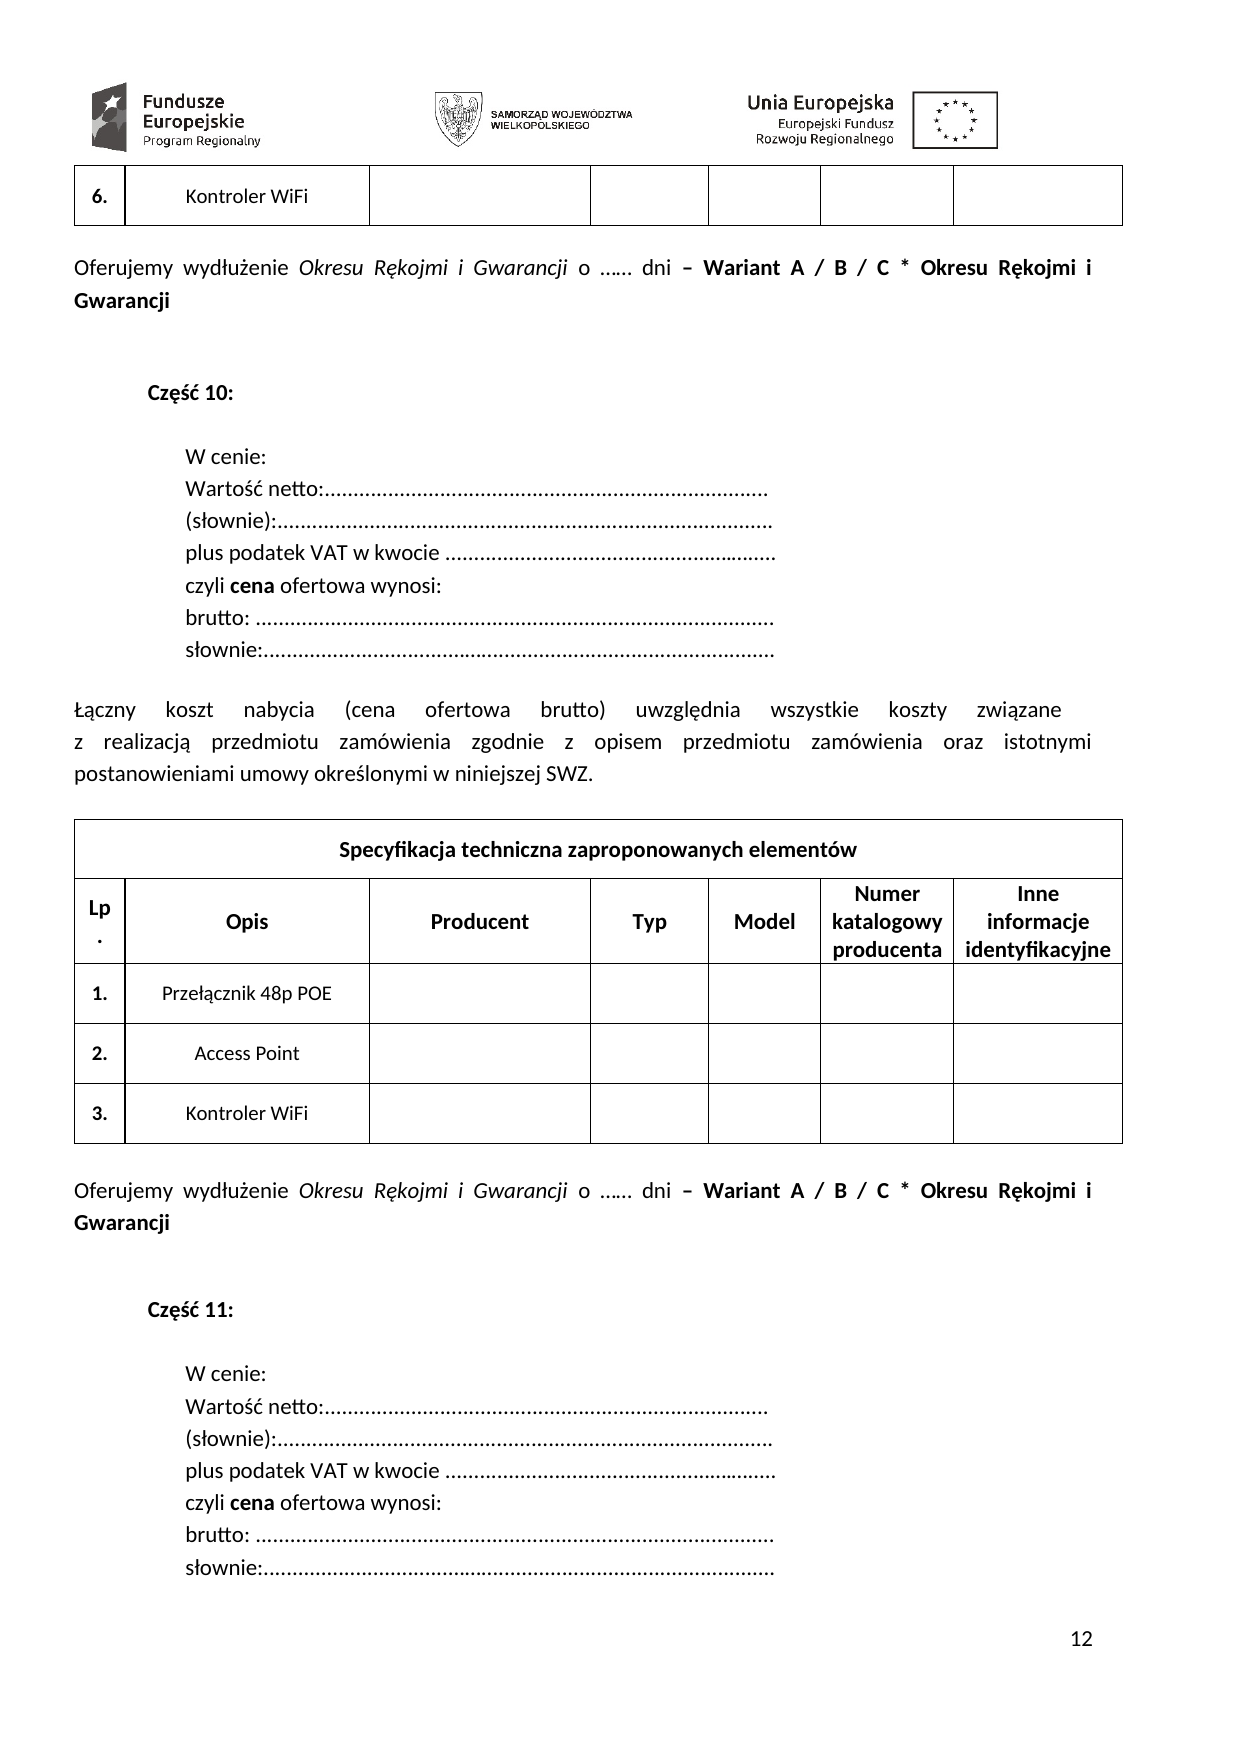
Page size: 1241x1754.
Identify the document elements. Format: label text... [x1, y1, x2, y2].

table_cell [709, 964, 820, 1023]
table_cell [709, 1084, 820, 1143]
table_cell [954, 166, 1122, 225]
table_cell Opis [126, 879, 369, 963]
table_cell Lp. [75, 879, 124, 963]
table_cell Model [709, 879, 820, 963]
text Oferujemy wydłużenie Okresu Rękojmi i Gwarancji o …… dni – Wariant A / B / C * Okresu Rękojmi i Gwarancji [74, 253, 1093, 314]
table_cell Access Point [126, 1024, 369, 1083]
table_cell [591, 1024, 708, 1083]
table_cell Kontroler WiFi [126, 166, 369, 225]
table_cell [591, 166, 708, 225]
list plus podatek VAT w kwocie ..............................................….…..... czyli cena ofertowa wynosi: brutto: .......................................................................................... słownie:...................................…................................................... [185, 538, 1093, 663]
list W cenie: [185, 442, 1093, 470]
text Część 11: [148, 1295, 1093, 1323]
table_cell [821, 1024, 953, 1083]
list Wartość netto:............................................................................. (słownie):...................................................................................... [185, 474, 1093, 534]
table_cell [370, 964, 590, 1023]
list plus podatek VAT w kwocie ..............................................….…..... czyli cena ofertowa wynosi: brutto: .......................................................................................... słownie:...................................…................................................... [185, 1456, 1093, 1581]
table_cell [709, 166, 820, 225]
table_cell [821, 166, 953, 225]
text Oferujemy wydłużenie Okresu Rękojmi i Gwarancji o …… dni – Wariant A / B / C * Okresu Rękojmi i Gwarancji [74, 1176, 1093, 1236]
table_cell 6. [75, 166, 124, 225]
table_cell Typ [591, 879, 708, 963]
table_cell [370, 166, 590, 225]
table_cell 3. [75, 1084, 124, 1143]
text Łączny koszt nabycia (cena ofertowa brutto) uwzględnia wszystkie koszty związane z realizacją przedmiotu zamówienia zgodnie z opisem przedmiotu zamówienia oraz istotnymi postanowieniami umowy określonymi w niniejszej SWZ. [74, 695, 1093, 787]
text Część 10: [148, 378, 1093, 406]
table_cell [591, 1084, 708, 1143]
table_cell [954, 1084, 1122, 1143]
table_cell [370, 1024, 590, 1083]
table_cell Kontroler WiFi [126, 1084, 369, 1143]
picture [73, 73, 1015, 165]
table_cell [821, 964, 953, 1023]
table_cell Producent [370, 879, 590, 963]
table_cell [370, 1084, 590, 1143]
list Wartość netto:............................................................................. (słownie):...................................................................................... [185, 1392, 1093, 1452]
table_cell Numer katalogowy producenta [821, 879, 953, 963]
table_cell [821, 1084, 953, 1143]
table_cell Przełącznik 48p POE [126, 964, 369, 1023]
table_cell 2. [75, 1024, 124, 1083]
list W cenie: [185, 1359, 1093, 1388]
table_cell [954, 964, 1122, 1023]
table_cell [709, 1024, 820, 1083]
table_cell [954, 1024, 1122, 1083]
table_cell 1. [75, 964, 124, 1023]
table_cell [591, 964, 708, 1023]
table_header Specyfikacja techniczna zaproponowanych elementów [75, 820, 1122, 878]
table_cell Inne informacje identyfikacyjne [954, 879, 1122, 963]
